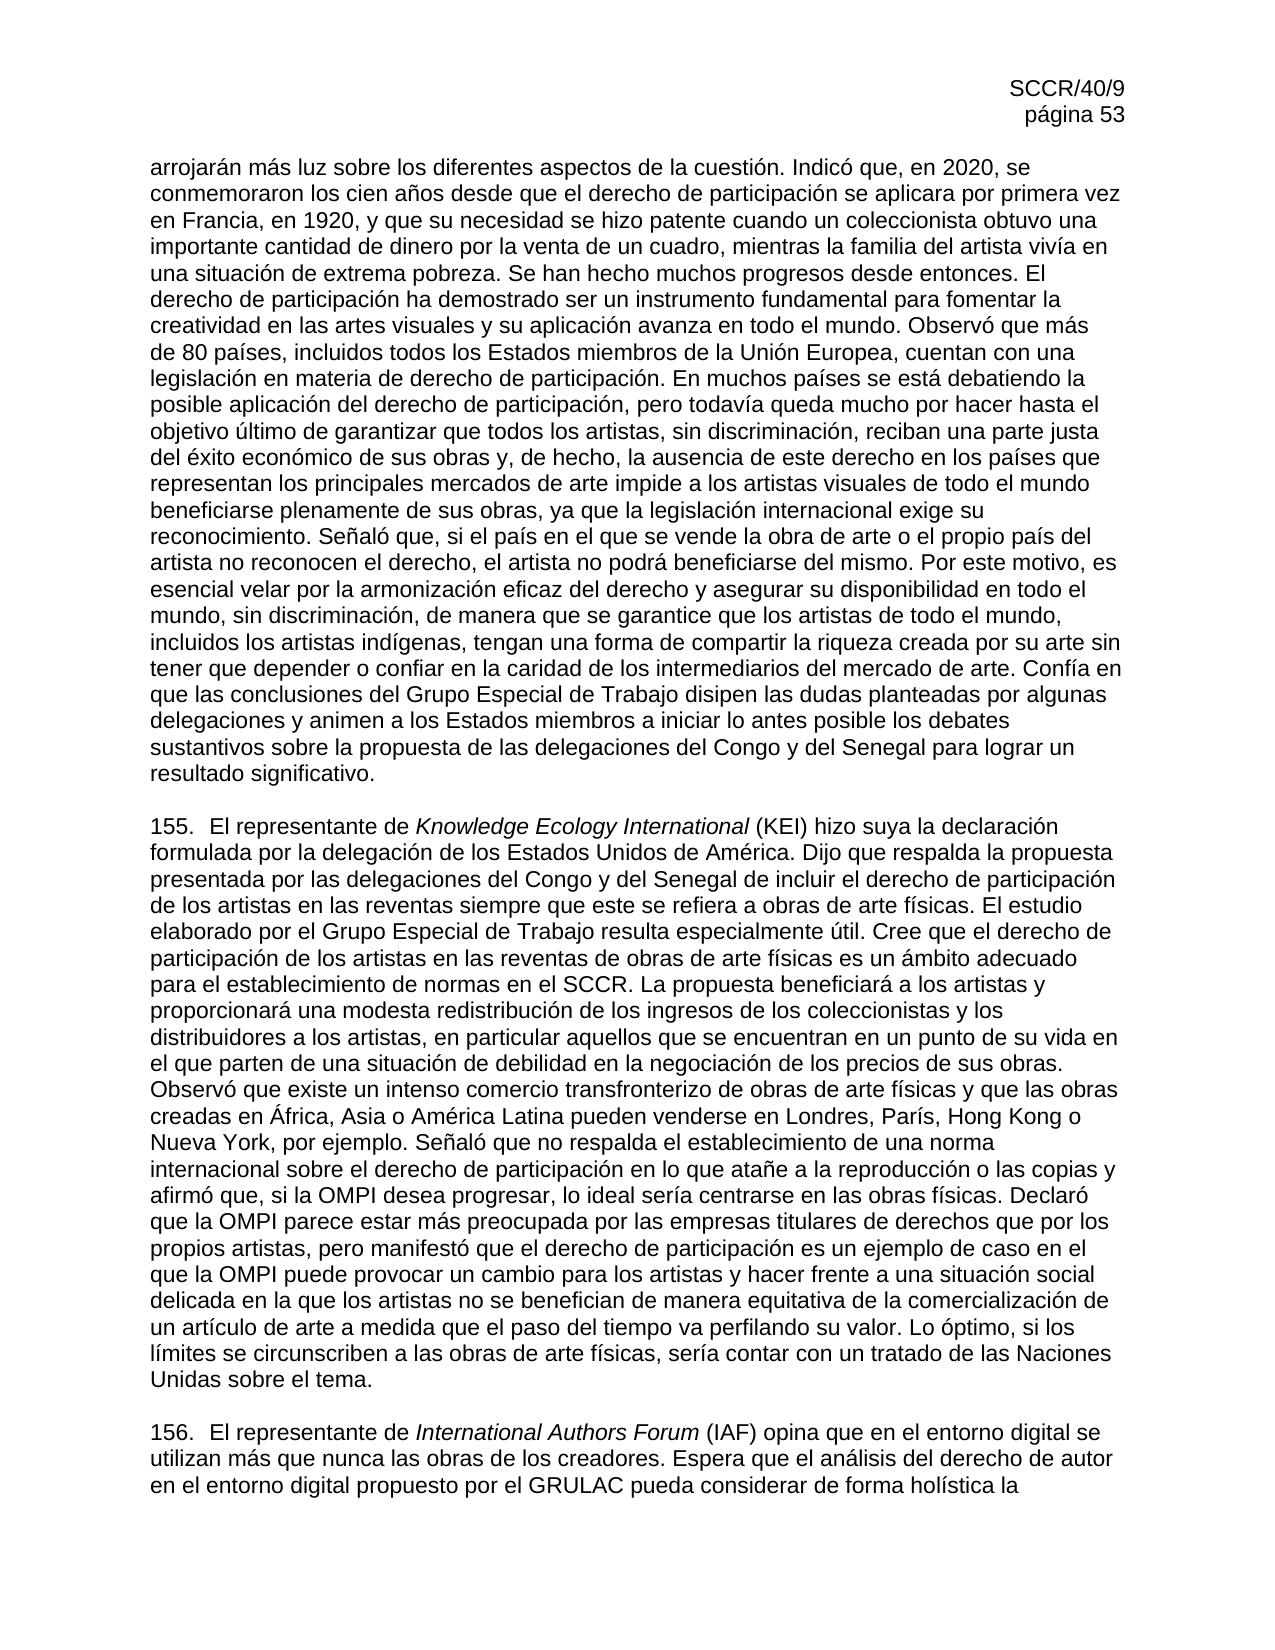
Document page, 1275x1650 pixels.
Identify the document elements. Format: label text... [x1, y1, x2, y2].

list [150, 1419, 1125, 1498]
list El representante de Knowledge Ecology International (KEI) hizo suya la declaración formulada por la delegación de los Estados Unidos de América. Dijo que respalda la propuesta presentada por las delegaciones del Congo y del Senegal de incluir el derecho de participación de los artistas en las reventas siempre que este se refiera a obras de arte físicas. El estudio elaborado por el Grupo Especial de Trabajo resulta especialmente útil. Cree que el derecho de participación de los artistas en las reventas de obras de arte físicas es un ámbito adecuado para el establecimiento de normas en el SCCR. La propuesta beneficiará a los artistas y proporcionará una modesta redistribución de los ingresos de los coleccionistas y los distribuidores a los artistas, en particular aquellos que se encuentran en un punto de su vida en el que parten de una situación de debilidad en la negociación de los precios de sus obras. Observó que existe un intenso comercio transfronterizo de obras de arte físicas y que las obras creadas en África, Asia o América Latina pueden venderse en Londres, París, Hong Kong o Nueva York, por ejemplo. Señaló que no respalda el establecimiento de una norma internacional sobre el derecho de participación en lo que atañe a la reproducción o las copias y afirmó que, si la OMPI desea progresar, lo ideal sería centrarse en las obras físicas. Declaró que la OMPI parece estar más preocupada por las empresas titulares de derechos que por los propios artistas, pero manifestó que el derecho de participación es un ejemplo de caso en el que la OMPI puede provocar un cambio para los artistas y hacer frente a una situación social delicada en la que los artistas no se benefician de manera equitativa de la comercialización de un artículo de arte a medida que el paso del tiempo va perfilando su valor. Lo óptimo, si los límites se circunscriben a las obras de arte físicas, sería contar con un tratado de las Naciones Unidas sobre el tema. [150, 813, 1125, 1393]
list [150, 154, 1125, 787]
